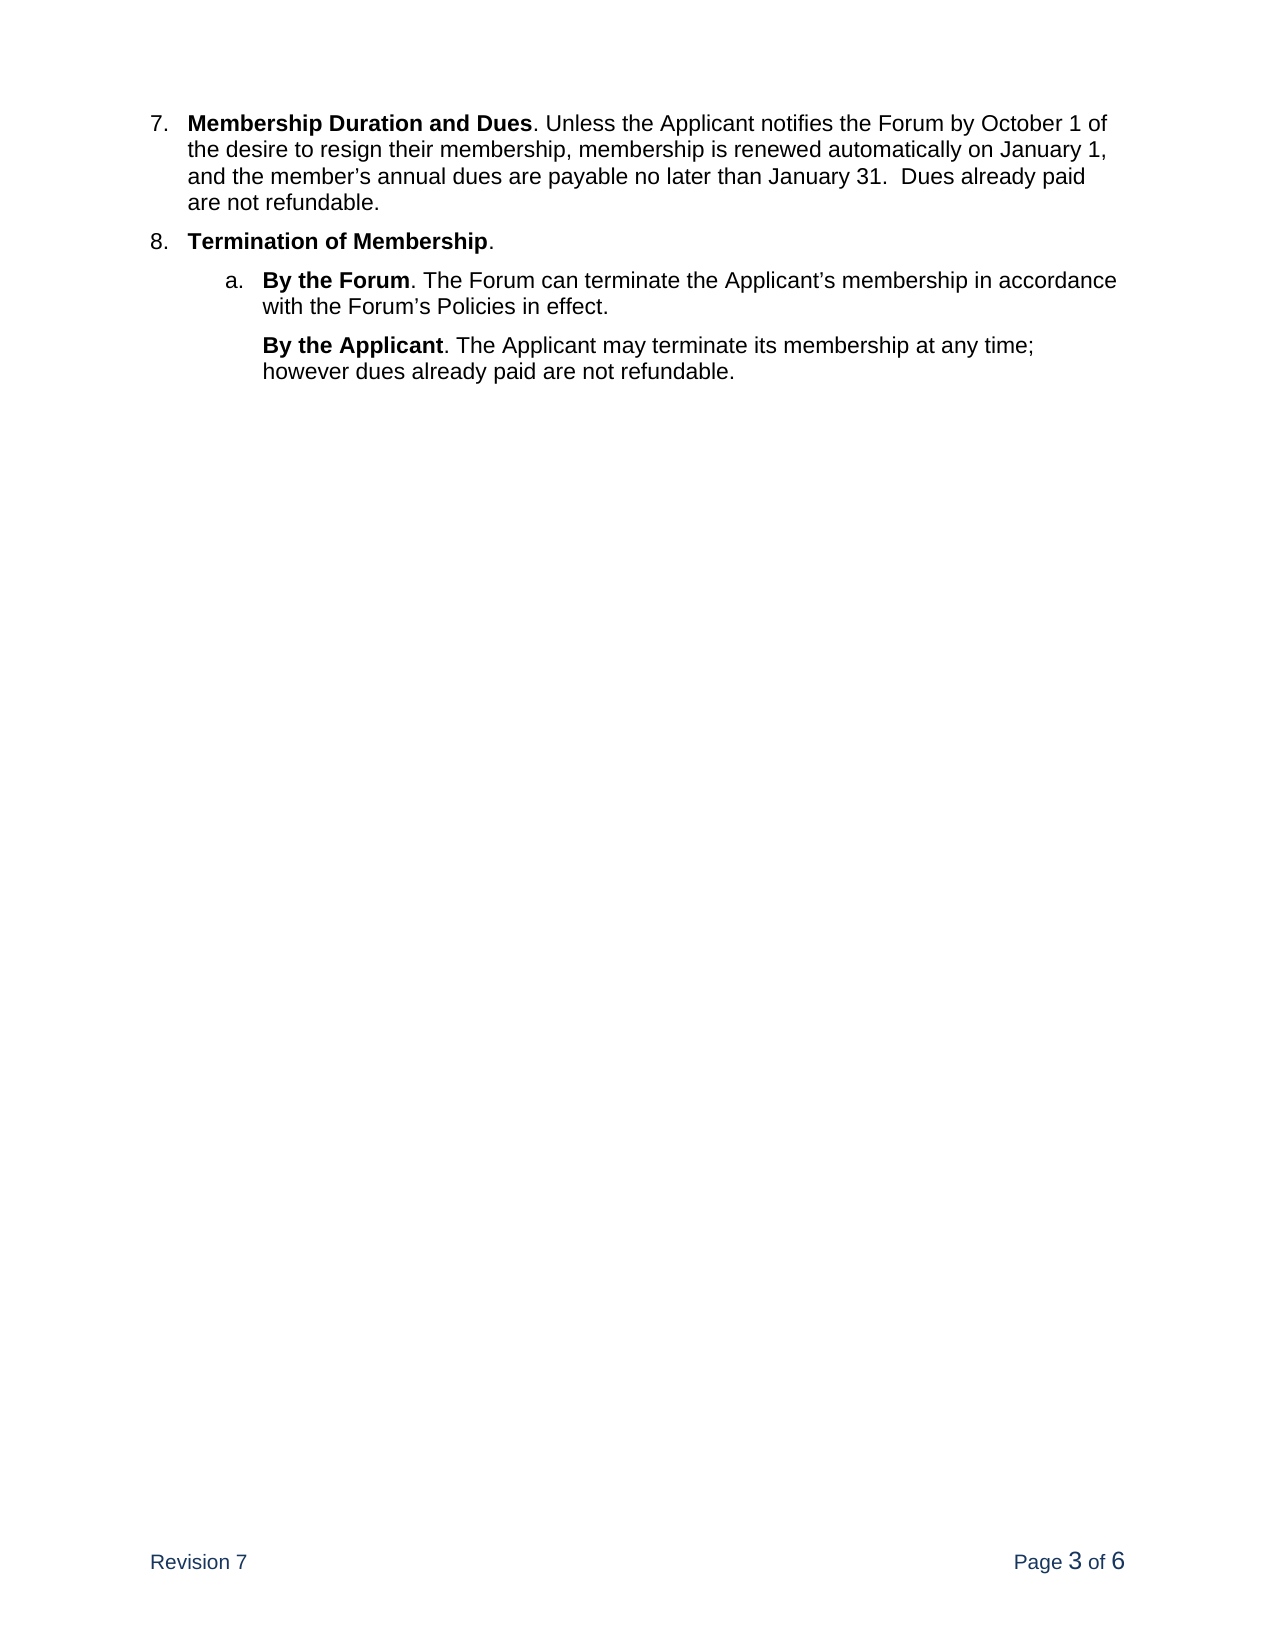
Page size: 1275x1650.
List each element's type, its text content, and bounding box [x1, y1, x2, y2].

list Termination of Membership. [150, 228, 1125, 254]
list By the Applicant. The Applicant may terminate its membership at any time; however dues already paid are not refundable. [262, 332, 1125, 385]
list By the Forum. The Forum can terminate the Applicant’s membership in accordance with the Forum’s Policies in effect. [225, 267, 1125, 319]
list Membership Duration and Dues. Unless the Applicant notifies the Forum by October 1 of the desire to resign their membership, membership is renewed automatically on January 1, and the member’s annual dues are payable no later than January 31. Dues already paid are not refundable. [150, 110, 1125, 215]
